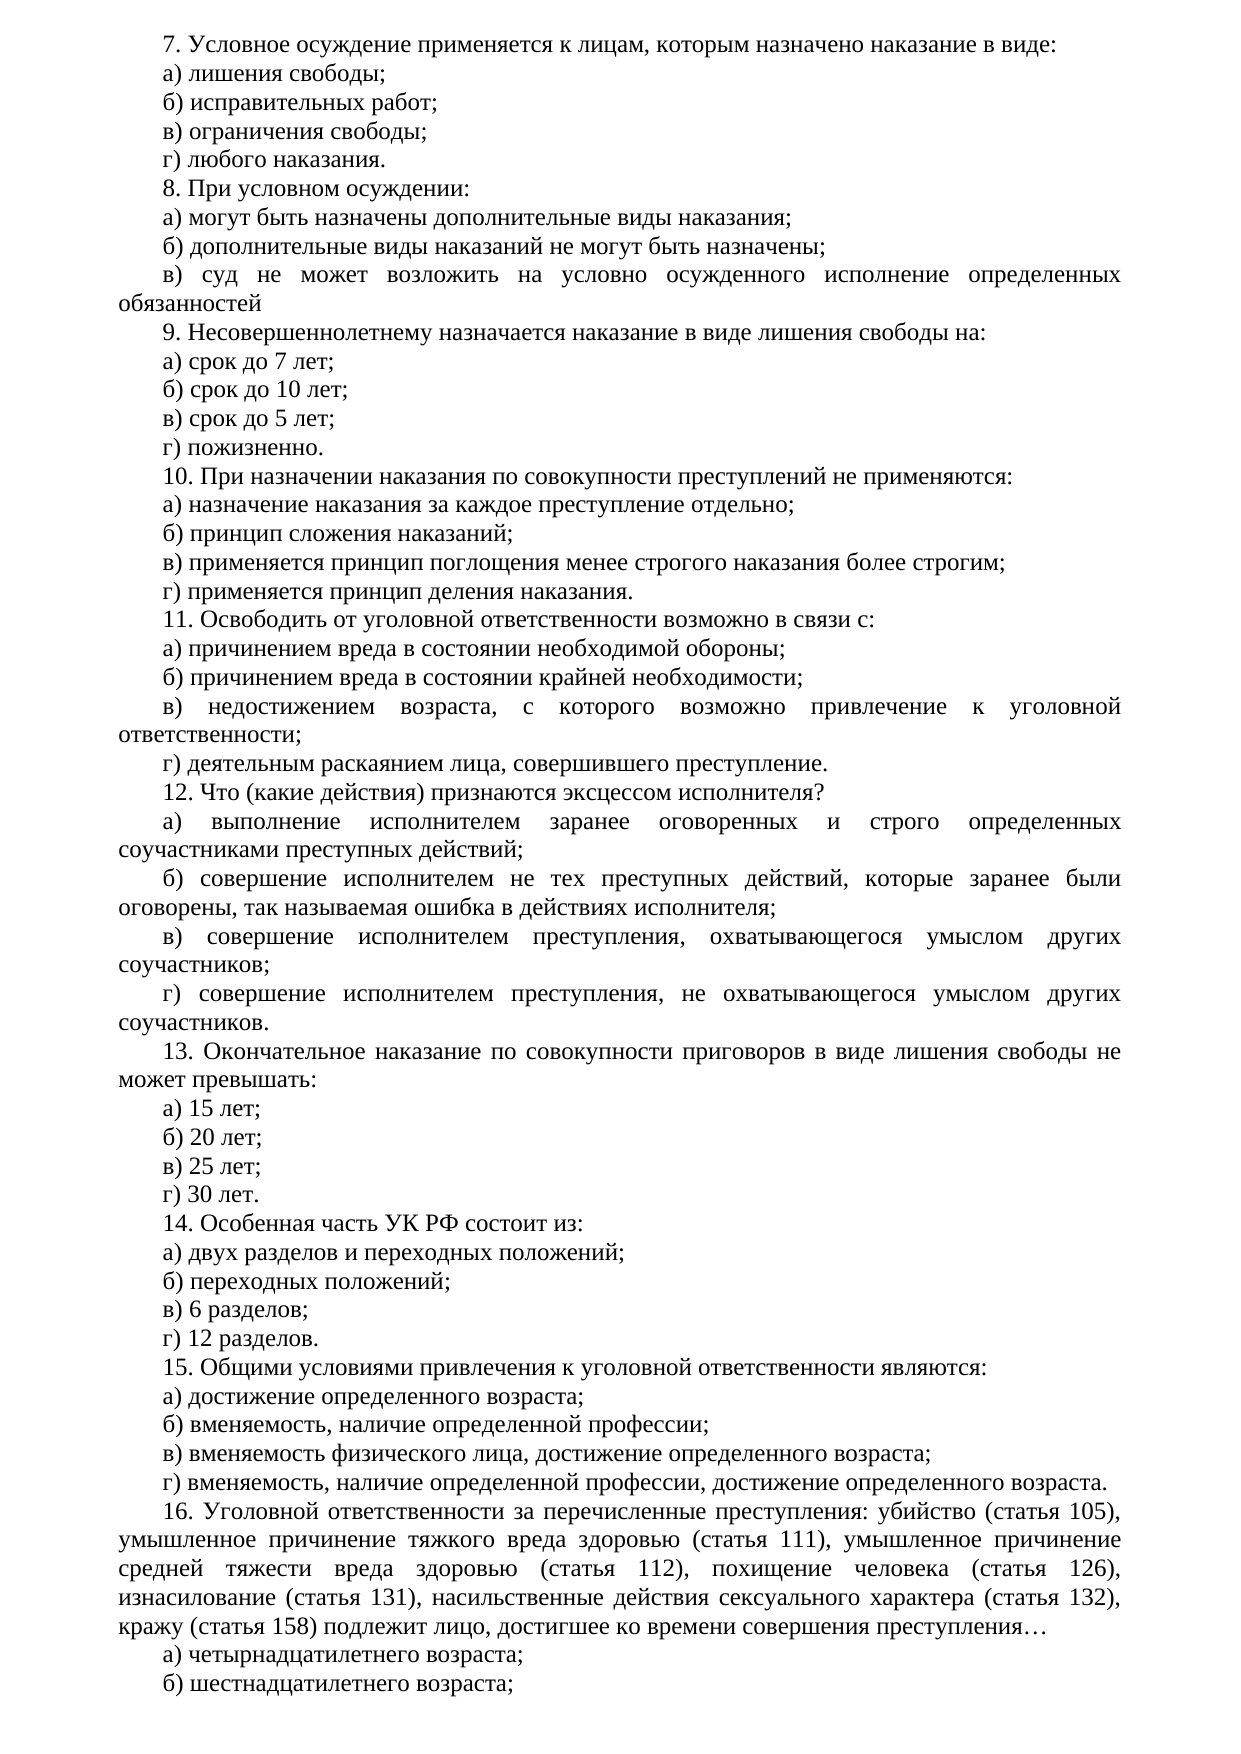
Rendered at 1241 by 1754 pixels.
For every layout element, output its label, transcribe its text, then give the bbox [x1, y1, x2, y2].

text 11. Освободить от уголовной ответственности возможно в связи с: [118, 604, 1122, 633]
text б) срок до 10 лет; [118, 374, 1122, 403]
text 10. При назначении наказания по совокупности преступлений не применяются: [118, 461, 1122, 489]
text 13. Окончательное наказание по совокупности приговоров в виде лишения свободы не может превышать: [118, 1036, 1122, 1093]
text в) вменяемость физического лица, достижение определенного возраста; [118, 1438, 1122, 1467]
text а) достижение определенного возраста; [118, 1381, 1122, 1409]
text б) 20 лет; [118, 1122, 1122, 1151]
text в) 25 лет; [118, 1151, 1122, 1179]
text в) суд не может возложить на условно осужденного исполнение определенных обязанностей [118, 259, 1122, 317]
text б) исправительных работ; [118, 87, 1122, 116]
text в) применяется принцип поглощения менее строгого наказания более строгим; [118, 547, 1122, 576]
text г) вменяемость, наличие определенной профессии, достижение определенного возраста. [118, 1467, 1122, 1496]
text а) назначение наказания за каждое преступление отдельно; [118, 489, 1122, 518]
text а) четырнадцатилетнего возраста; [118, 1639, 1122, 1668]
text б) принцип сложения наказаний; [118, 518, 1122, 547]
text б) вменяемость, наличие определенной профессии; [118, 1409, 1122, 1438]
text а) выполнение исполнителем заранее оговоренных и строго определенных соучастниками преступных действий; [118, 806, 1122, 863]
text 15. Общими условиями привлечения к уголовной ответственности являются: [118, 1352, 1122, 1381]
text 14. Особенная часть УК РФ состоит из: [118, 1208, 1122, 1237]
text в) срок до 5 лет; [118, 403, 1122, 432]
text а) двух разделов и переходных положений; [118, 1237, 1122, 1266]
text в) совершение исполнителем преступления, охватывающегося умыслом других соучастников; [118, 921, 1122, 978]
text г) применяется принцип деления наказания. [118, 576, 1122, 604]
text б) шестнадцатилетнего возраста; [118, 1668, 1122, 1697]
text 16. Уголовной ответственности за перечисленные преступления: убийство (статья 105), умышленное причинение тяжкого вреда здоровью (статья 111), умышленное причинение средней тяжести вреда здоровью (статья 112), похищение человека (статья 126), изнасилование (статья 131), насильственные действия сексуального характера (статья 132), кражу (статья 158) подлежит лицо, достигшее ко времени совершения преступления… [118, 1496, 1122, 1639]
text г) 30 лет. [118, 1179, 1122, 1208]
text г) 12 разделов. [118, 1323, 1122, 1352]
text б) дополнительные виды наказаний не могут быть назначены; [118, 231, 1122, 259]
text 8. При условном осуждении: [118, 173, 1122, 202]
text б) причинением вреда в состоянии крайней необходимости; [118, 662, 1122, 691]
text а) причинением вреда в состоянии необходимой обороны; [118, 633, 1122, 662]
text а) лишения свободы; [118, 58, 1122, 87]
text г) любого наказания. [118, 144, 1122, 173]
text в) 6 разделов; [118, 1294, 1122, 1323]
text г) совершение исполнителем преступления, не охватывающегося умыслом других соучастников. [118, 978, 1122, 1036]
text б) совершение исполнителем не тех преступных действий, которые заранее были оговорены, так называемая ошибка в действиях исполнителя; [118, 863, 1122, 921]
text г) деятельным раскаянием лица, совершившего преступление. [118, 748, 1122, 777]
text в) недостижением возраста, с которого возможно привлечение к уголовной ответственности; [118, 691, 1122, 748]
text а) 15 лет; [118, 1093, 1122, 1122]
text а) срок до 7 лет; [118, 346, 1122, 374]
text г) пожизненно. [118, 432, 1122, 461]
text б) переходных положений; [118, 1266, 1122, 1294]
text в) ограничения свободы; [118, 116, 1122, 144]
text а) могут быть назначены дополнительные виды наказания; [118, 202, 1122, 231]
text 9. Несовершеннолетнему назначается наказание в виде лишения свободы на: [118, 317, 1122, 346]
text 7. Условное осуждение применяется к лицам, которым назначено наказание в виде: [118, 29, 1122, 58]
text 12. Что (какие действия) признаются эксцессом исполнителя? [118, 777, 1122, 806]
